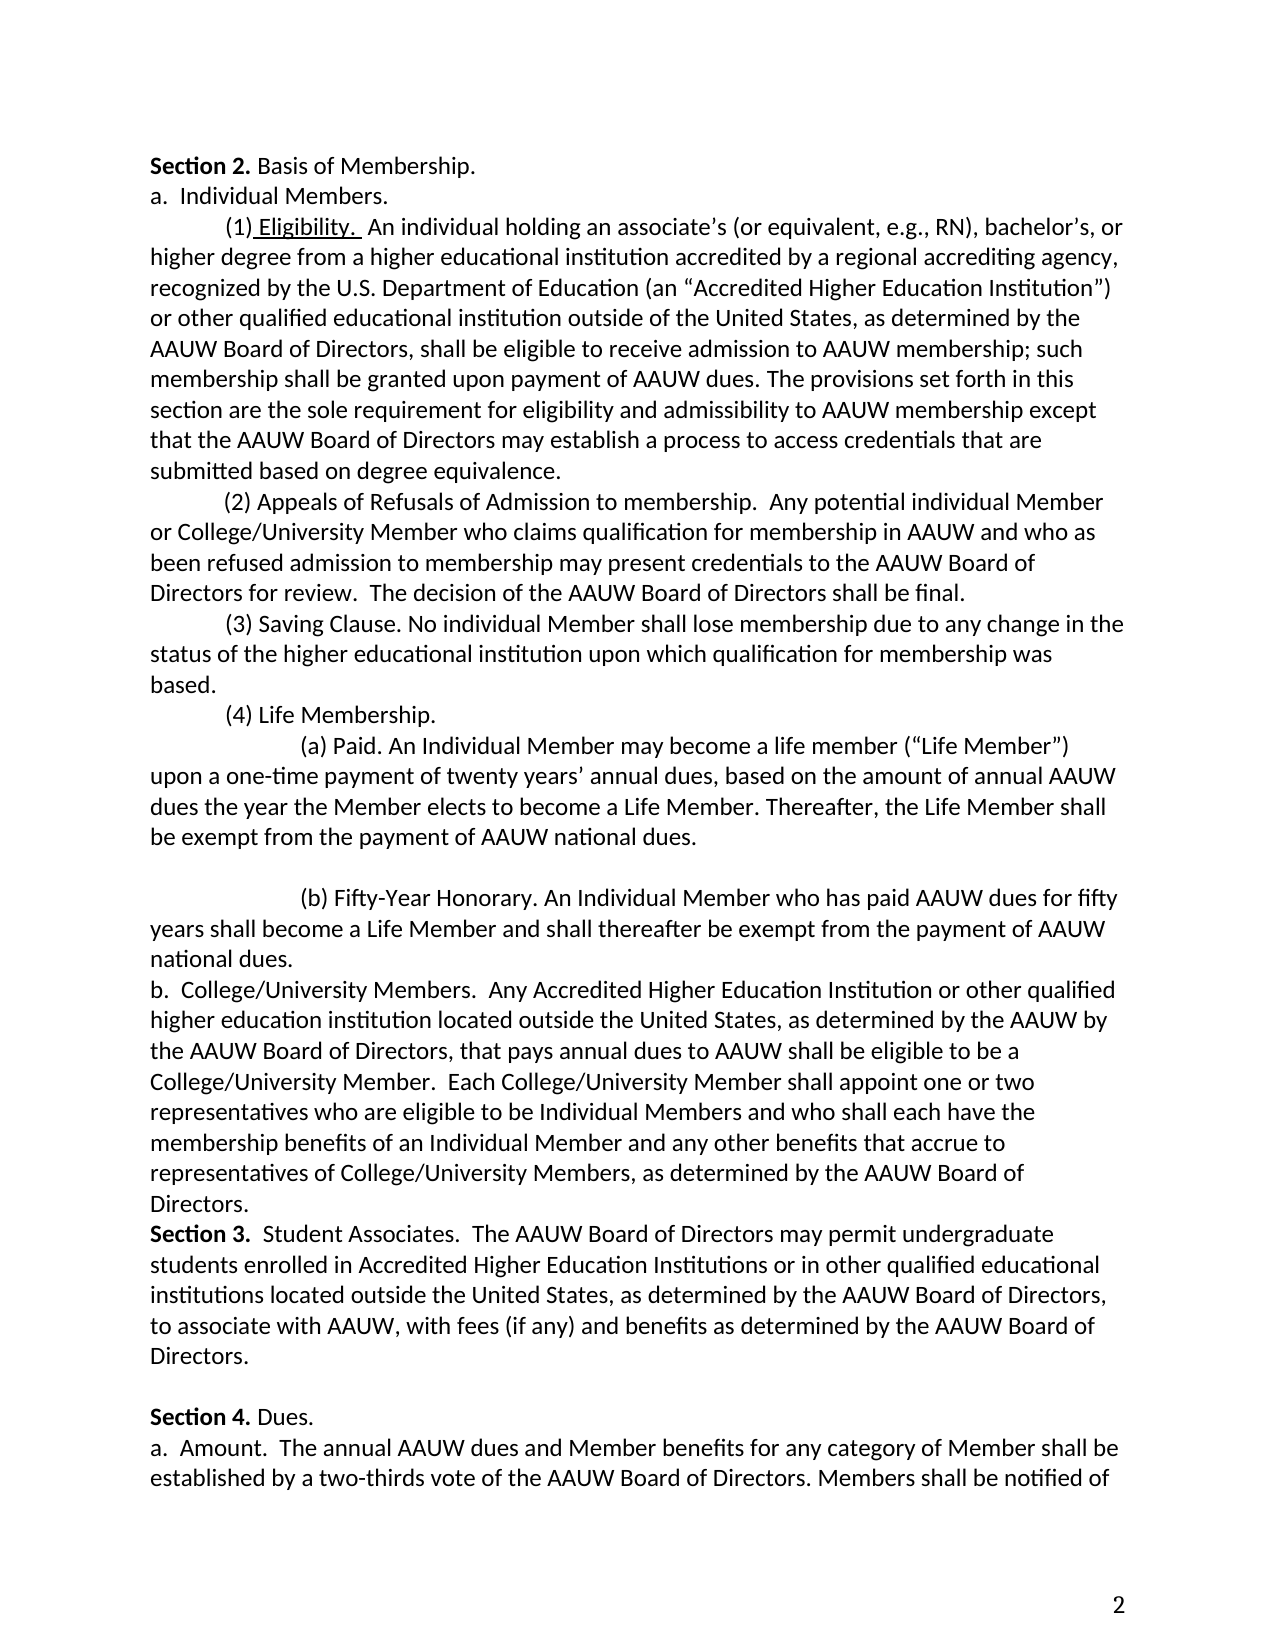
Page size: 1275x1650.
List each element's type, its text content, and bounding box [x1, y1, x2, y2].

text a. Individual Members. [150, 181, 1125, 211]
text b. College/University Members. Any Accredited Higher Education Institution or other qualified higher education institution located outside the United States, as determined by the AAUW by the AAUW Board of Directors, that pays annual dues to AAUW shall be eligible to be a College/University Member. Each College/University Member shall appoint one or two representatives who are eligible to be Individual Members and who shall each have the membership benefits of an Individual Member and any other benefits that accrue to representatives of College/University Members, as determined by the AAUW Board of Directors. [150, 974, 1125, 1218]
text Section 4. Dues. [150, 1401, 1125, 1432]
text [150, 1432, 1125, 1493]
text (2) Appeals of Refusals of Admission to membership. Any potential individual Member or College/University Member who claims qualification for membership in AAUW and who as been refused admission to membership may present credentials to the AAUW Board of Directors for review. The decision of the AAUW Board of Directors shall be final. [150, 486, 1125, 608]
text (3) Saving Clause. No individual Member shall lose membership due to any change in the status of the higher educational institution upon which qualification for membership was based. [150, 608, 1125, 699]
text (1) Eligibility. An individual holding an associate’s (or equivalent, e.g., RN), bachelor’s, or higher degree from a higher educational institution accredited by a regional accrediting agency, recognized by the U.S. Department of Education (an “Accredited Higher Education Institution”) or other qualified educational institution outside of the United States, as determined by the AAUW Board of Directors, shall be eligible to receive admission to AAUW membership; such membership shall be granted upon payment of AAUW dues. The provisions set forth in this section are the sole requirement for eligibility and admissibility to AAUW membership except that the AAUW Board of Directors may establish a process to access credentials that are submitted based on degree equivalence. [150, 211, 1125, 486]
text Section 2. Basis of Membership. [150, 150, 1125, 181]
text (b) Fifty-Year Honorary. An Individual Member who has paid AAUW dues for fifty years shall become a Life Member and shall thereafter be exempt from the payment of AAUW national dues. [150, 882, 1125, 974]
text (a) Paid. An Individual Member may become a life member (“Life Member”) upon a one-time payment of twenty years’ annual dues, based on the amount of annual AAUW dues the year the Member elects to become a Life Member. Thereafter, the Life Member shall be exempt from the payment of AAUW national dues. [150, 730, 1125, 852]
text Section 3. Student Associates. The AAUW Board of Directors may permit undergraduate students enrolled in Accredited Higher Education Institutions or in other qualified educational institutions located outside the United States, as determined by the AAUW Board of Directors, to associate with AAUW, with fees (if any) and benefits as determined by the AAUW Board of Directors. [150, 1218, 1125, 1371]
text (4) Life Membership. [150, 699, 1125, 730]
